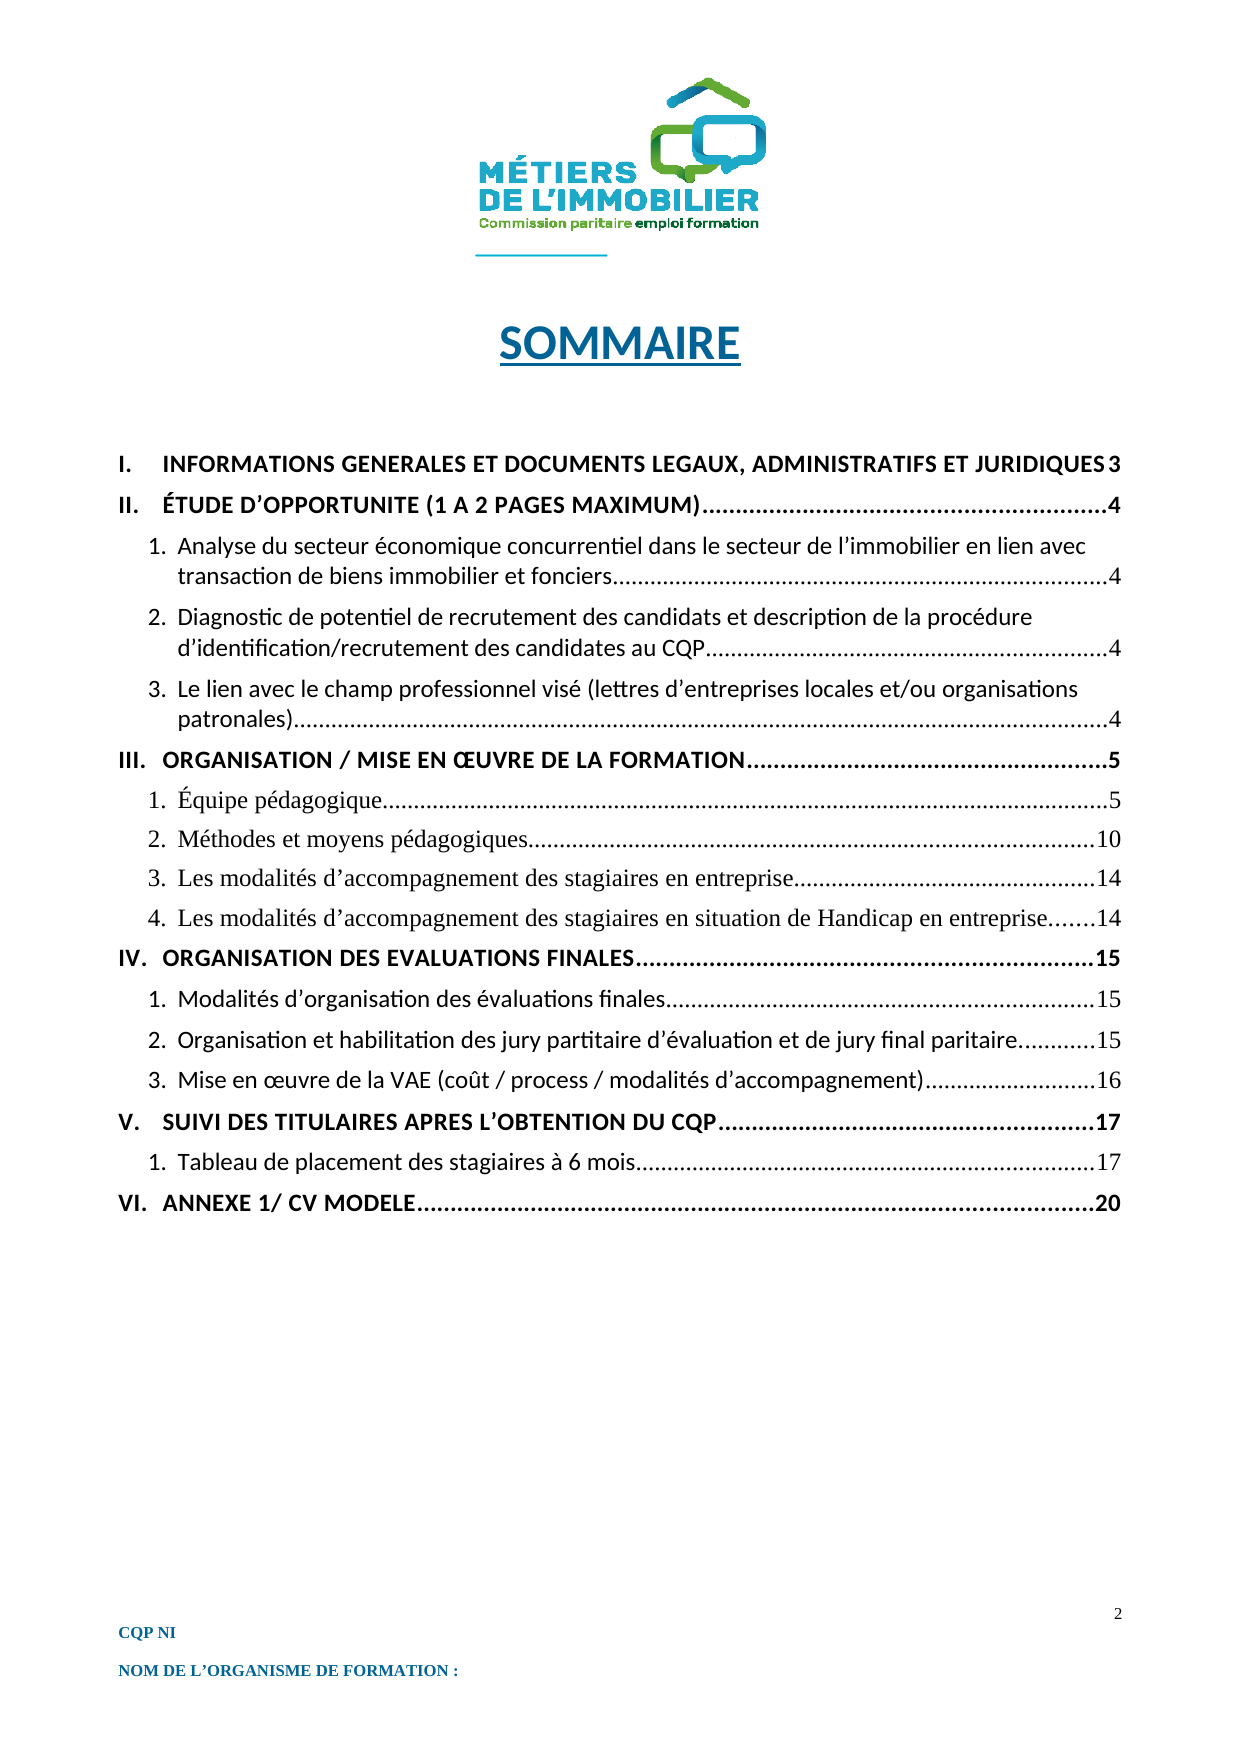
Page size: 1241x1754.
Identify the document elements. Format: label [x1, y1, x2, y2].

picture [473, 73, 767, 258]
picture [395, 1666, 400, 1674]
